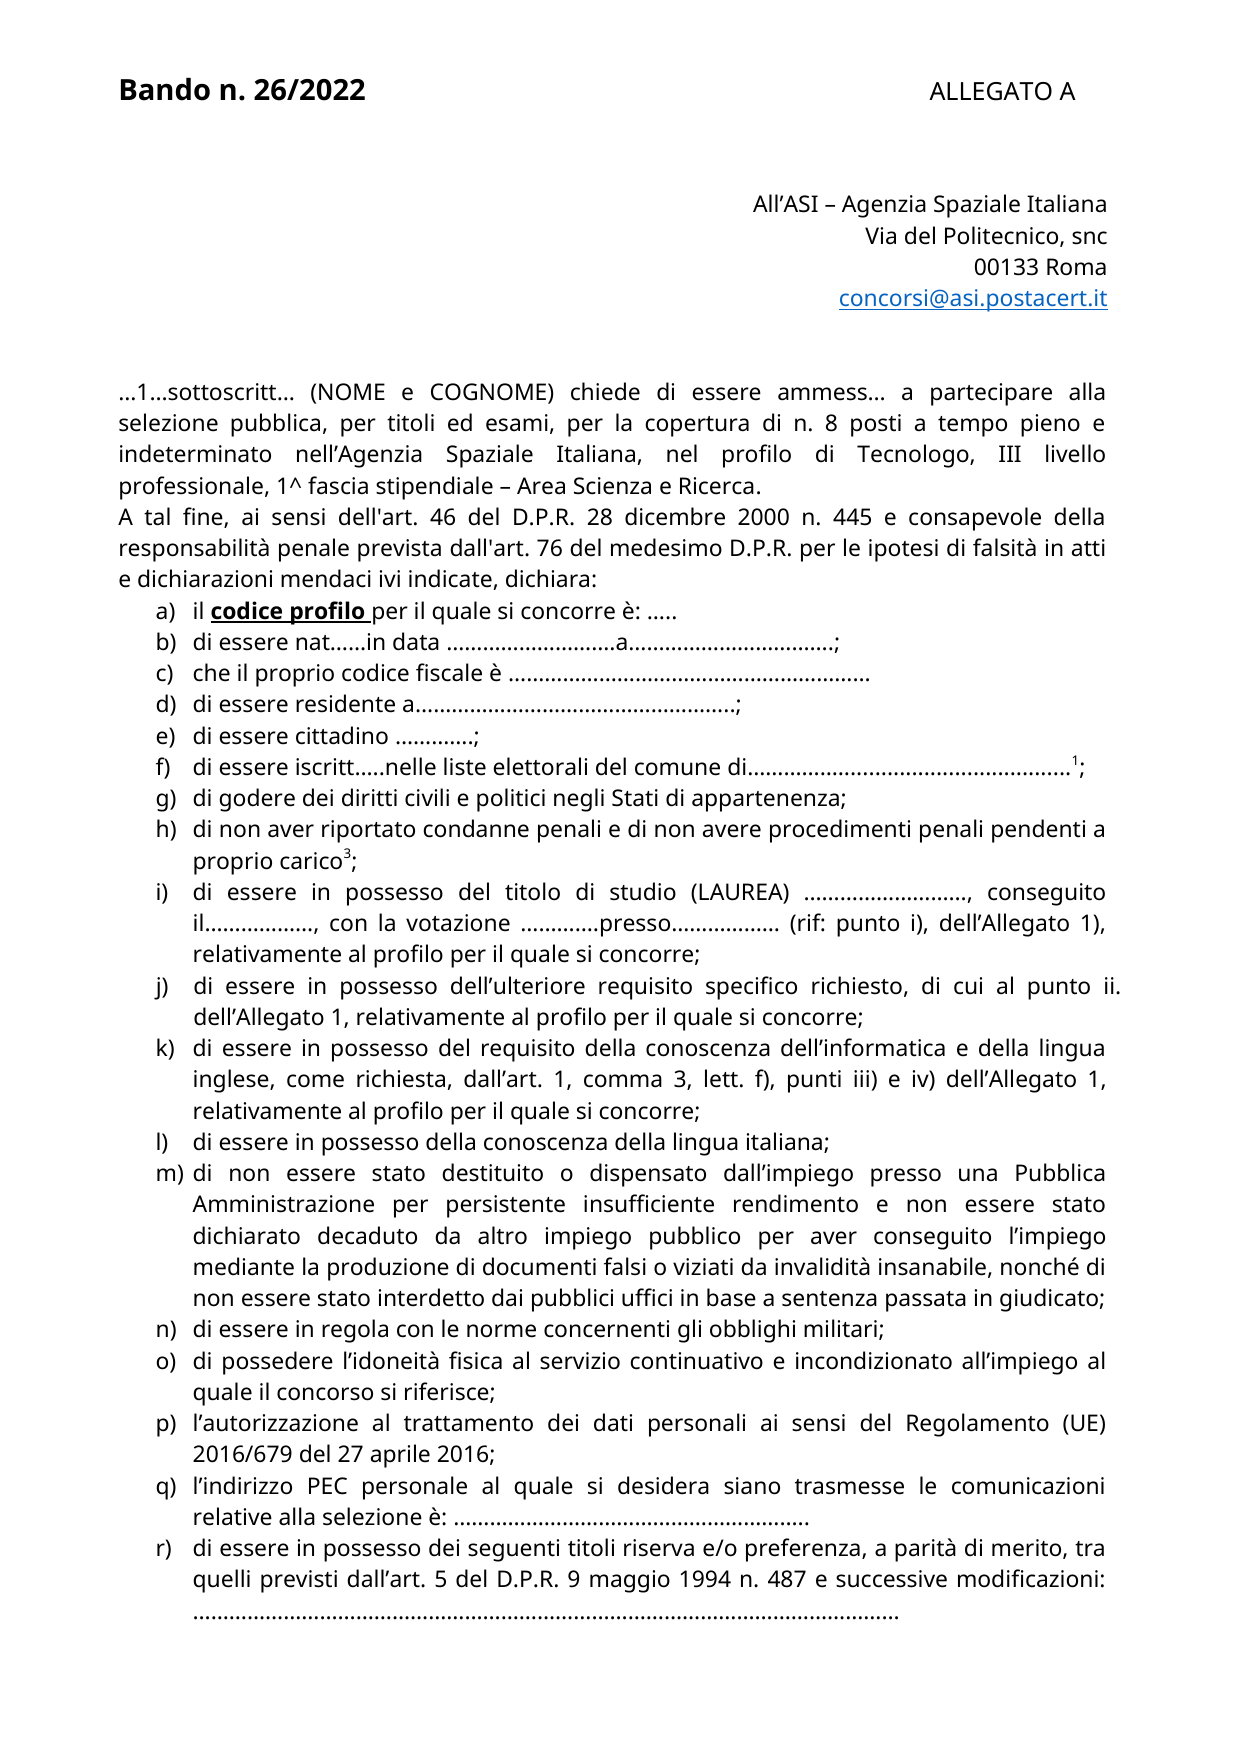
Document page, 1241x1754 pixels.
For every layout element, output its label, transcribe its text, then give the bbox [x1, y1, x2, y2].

list di non essere stato destituito o dispensato dall’impiego presso una Pubblica Amministrazione per persistente insufficiente rendimento e non essere stato dichiarato decaduto da altro impiego pubblico per aver conseguito l’impiego mediante la produzione di documenti falsi o viziati da invalidità insanabile, nonché di non essere stato interdetto dai pubblici uffici in base a sentenza passata in giudicato; [155, 1157, 1107, 1313]
text …1…sottoscritt… (NOME e COGNOME) chiede di essere ammess… a partecipare alla selezione pubblica, per titoli ed esami, per la copertura di n. 8 posti a tempo pieno e indeterminato nell’Agenzia Spaziale Italiana, nel profilo di Tecnologo, III livello professionale, 1^ fascia stipendiale – Area Scienza e Ricerca. [118, 376, 1107, 501]
list di essere cittadino ………….; [155, 719, 1107, 751]
list di essere in possesso dell’ulteriore requisito specifico richiesto, di cui al punto ii. dell’Allegato 1, relativamente al profilo per il quale si concorre; [156, 969, 1122, 1032]
list di essere in possesso del titolo di studio (LAUREA) ………………………, conseguito il………………, con la votazione ………….presso……………… (rif: punto i), dell’Allegato 1), relativamente al profilo per il quale si concorre; [155, 876, 1107, 969]
list di essere in possesso del requisito della conoscenza dell’informatica e della lingua inglese, come richiesta, dall’art. 1, comma 3, lett. f), punti iii) e iv) dell’Allegato 1, relativamente al profilo per il quale si concorre; [155, 1032, 1107, 1126]
list di essere in regola con le norme concernenti gli obblighi militari; [155, 1313, 1107, 1344]
list che il proprio codice fiscale è …………………………………………………… [155, 657, 1107, 688]
list di essere residente a……………………………………………..; [155, 688, 1107, 719]
list di essere in possesso dei seguenti titoli riserva e/o preferenza, a parità di merito, tra quelli previsti dall’art. 5 del D.P.R. 9 maggio 1994 n. 487 e successive modificazioni: ……………………………………………………………………………………………………… [155, 1532, 1107, 1626]
text All’ASI – Agenzia Spaziale Italiana [118, 188, 1107, 219]
list di godere dei diritti civili e politici negli Stati di appartenenza; [155, 782, 1107, 813]
list di essere iscritt…..nelle liste elettorali del comune di……………......................................1; [155, 751, 1107, 782]
text Via del Politecnico, snc [118, 219, 1107, 251]
text 00133 Roma [118, 251, 1107, 282]
list di essere nat……in data ……………………….a…………………………….; [155, 626, 1107, 657]
text concorsi@asi.postacert.it [118, 282, 1107, 313]
list l’indirizzo PEC personale al quale si desidera siano trasmesse le comunicazioni relative alla selezione è: ………………………………………………….. [155, 1469, 1107, 1532]
list l’autorizzazione al trattamento dei dati personali ai sensi del Regolamento (UE) 2016/679 del 27 aprile 2016; [155, 1407, 1107, 1469]
text A tal fine, ai sensi dell'art. 46 del D.P.R. 28 dicembre 2000 n. 445 e consapevole della responsabilità penale prevista dall'art. 76 del medesimo D.P.R. per le ipotesi di falsità in atti e dichiarazioni mendaci ivi indicate, dichiara: [118, 501, 1107, 594]
list di possedere l’idoneità fisica al servizio continuativo e incondizionato all’impiego al quale il concorso si riferisce; [155, 1344, 1107, 1407]
list di non aver riportato condanne penali e di non avere procedimenti penali pendenti a proprio carico3; [155, 813, 1107, 876]
list il codice profilo per il quale si concorre è: ….. [155, 594, 1107, 626]
list di essere in possesso della conoscenza della lingua italiana; [155, 1126, 1107, 1157]
